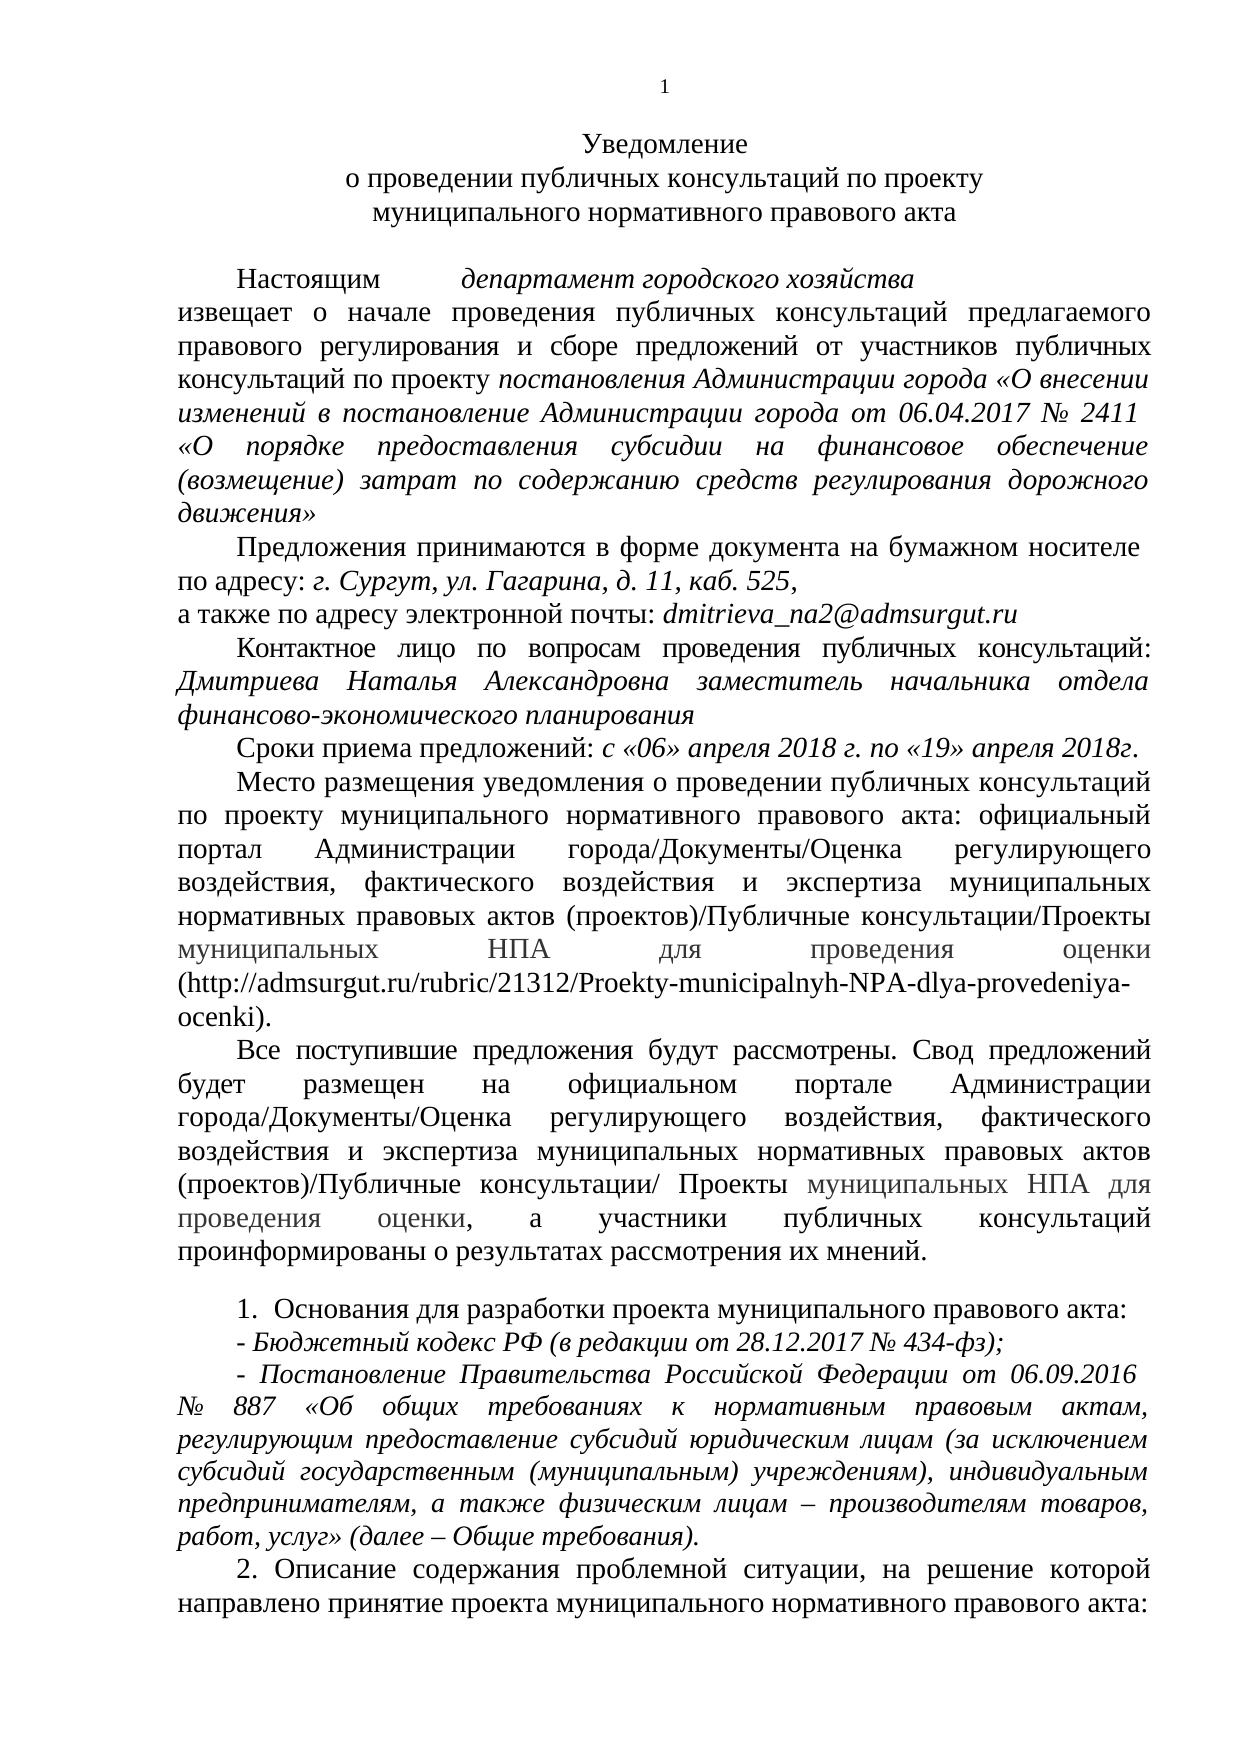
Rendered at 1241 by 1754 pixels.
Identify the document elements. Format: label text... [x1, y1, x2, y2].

text Все поступившие предложения будут рассмотрены. Свод предложений будет размещен на официальном портале Администрации города/Документы/Оценка регулирующего воздействия, фактического воздействия и экспертиза муниципальных нормативных правовых актов (проектов)/Публичные консультации/ Проекты муниципальных НПА для проведения оценки, а участники публичных консультаций проинформированы о результатах рассмотрения их мнений. [177, 1032, 1152, 1267]
text о проведении публичных консультаций по проекту [177, 160, 1152, 194]
text Предложения принимаются в форме документа на бумажном носителе по адресу: г. Сургут, ул. Гагарина, д. 11, каб. 525, [177, 529, 1152, 596]
text Сроки приема предложений: с «06» апреля 2018 г. по «19» апреля 2018г. [177, 730, 1152, 764]
text Контактное лицо по вопросам проведения публичных консультаций: Дмитриева Наталья Александровна заместитель начальника отдела финансово-экономического планирования [177, 630, 1152, 730]
text 2. Описание содержания проблемной ситуации, на решение которой направлено принятие проекта муниципального нормативного правового акта: [177, 1551, 1152, 1618]
text Настоящим департамент городского хозяйства [177, 261, 1152, 294]
text Место размещения уведомления о проведении публичных консультаций по проекту муниципального нормативного правового акта: официальный портал Администрации города/Документы/Оценка регулирующего воздействия, фактического воздействия и экспертиза муниципальных нормативных правовых актов (проектов)/Публичные консультации/Проекты муниципальных НПА для проведения оценки (http://admsurgut.ru/rubric/21312/Proekty-municipalnyh-NPA-dlya-provedeniya-ocenki). [177, 764, 1152, 1032]
text Уведомление [177, 127, 1152, 160]
text а также по адресу электронной почты: dmitrieva_na2@admsurgut.ru [177, 596, 1152, 630]
text муниципального нормативного правового акта [177, 194, 1152, 227]
list Основания для разработки проекта муниципального правового акта: [236, 1291, 1152, 1324]
text - Постановление Правительства Российской Федерации от 06.09.2016 № 887 «Об общих требованиях к нормативным правовым актам, регулирующим предоставление субсидий юридическим лицам (за исключением субсидий государственным (муниципальным) учреждениям), индивидуальным предпринимателям, а также физическим лицам – производителям товаров, работ, услуг» (далее – Общие требования). [177, 1357, 1152, 1551]
text извещает о начале проведения публичных консультаций предлагаемого правового регулирования и сборе предложений от участников публичных консультаций по проекту постановления Администрации города «О внесении изменений в постановление Администрации города от 06.04.2017 № 2411 «О порядке предоставления субсидии на финансовое обеспечение (возмещение) затрат по содержанию средств регулирования дорожного движения» [177, 294, 1152, 529]
text - Бюджетный кодекс РФ (в редакции от 28.12.2017 № 434-фз); [177, 1324, 1152, 1357]
